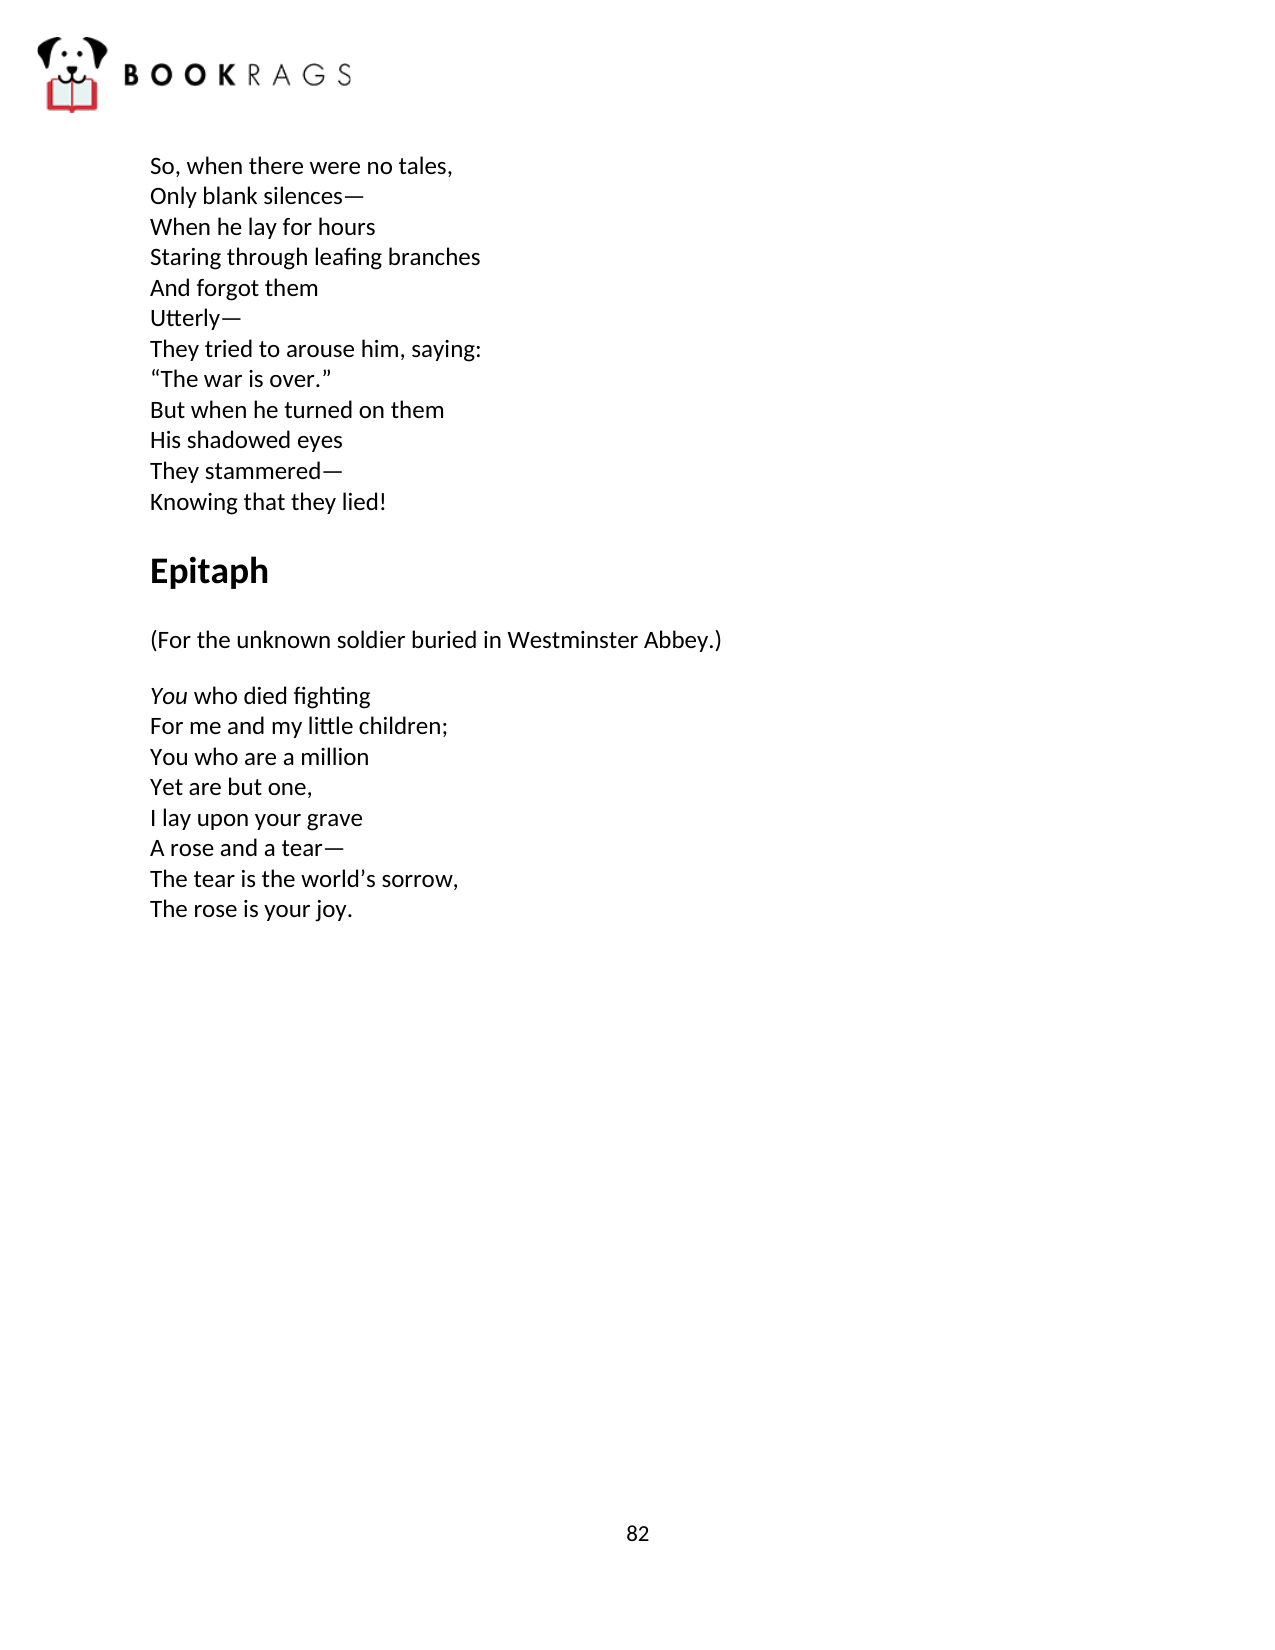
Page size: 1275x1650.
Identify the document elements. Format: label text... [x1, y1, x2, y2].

text (For the unknown soldier buried in Westminster Abbey.) [150, 624, 1125, 655]
picture [37, 37, 351, 113]
text Epitaph [150, 547, 1125, 593]
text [150, 150, 1125, 516]
text You who died fighting For me and my little children; You who are a million Yet are but one, I lay upon your grave A rose and a tear—­ The tear is the world’s sorrow, The rose is your joy. [150, 680, 1125, 924]
